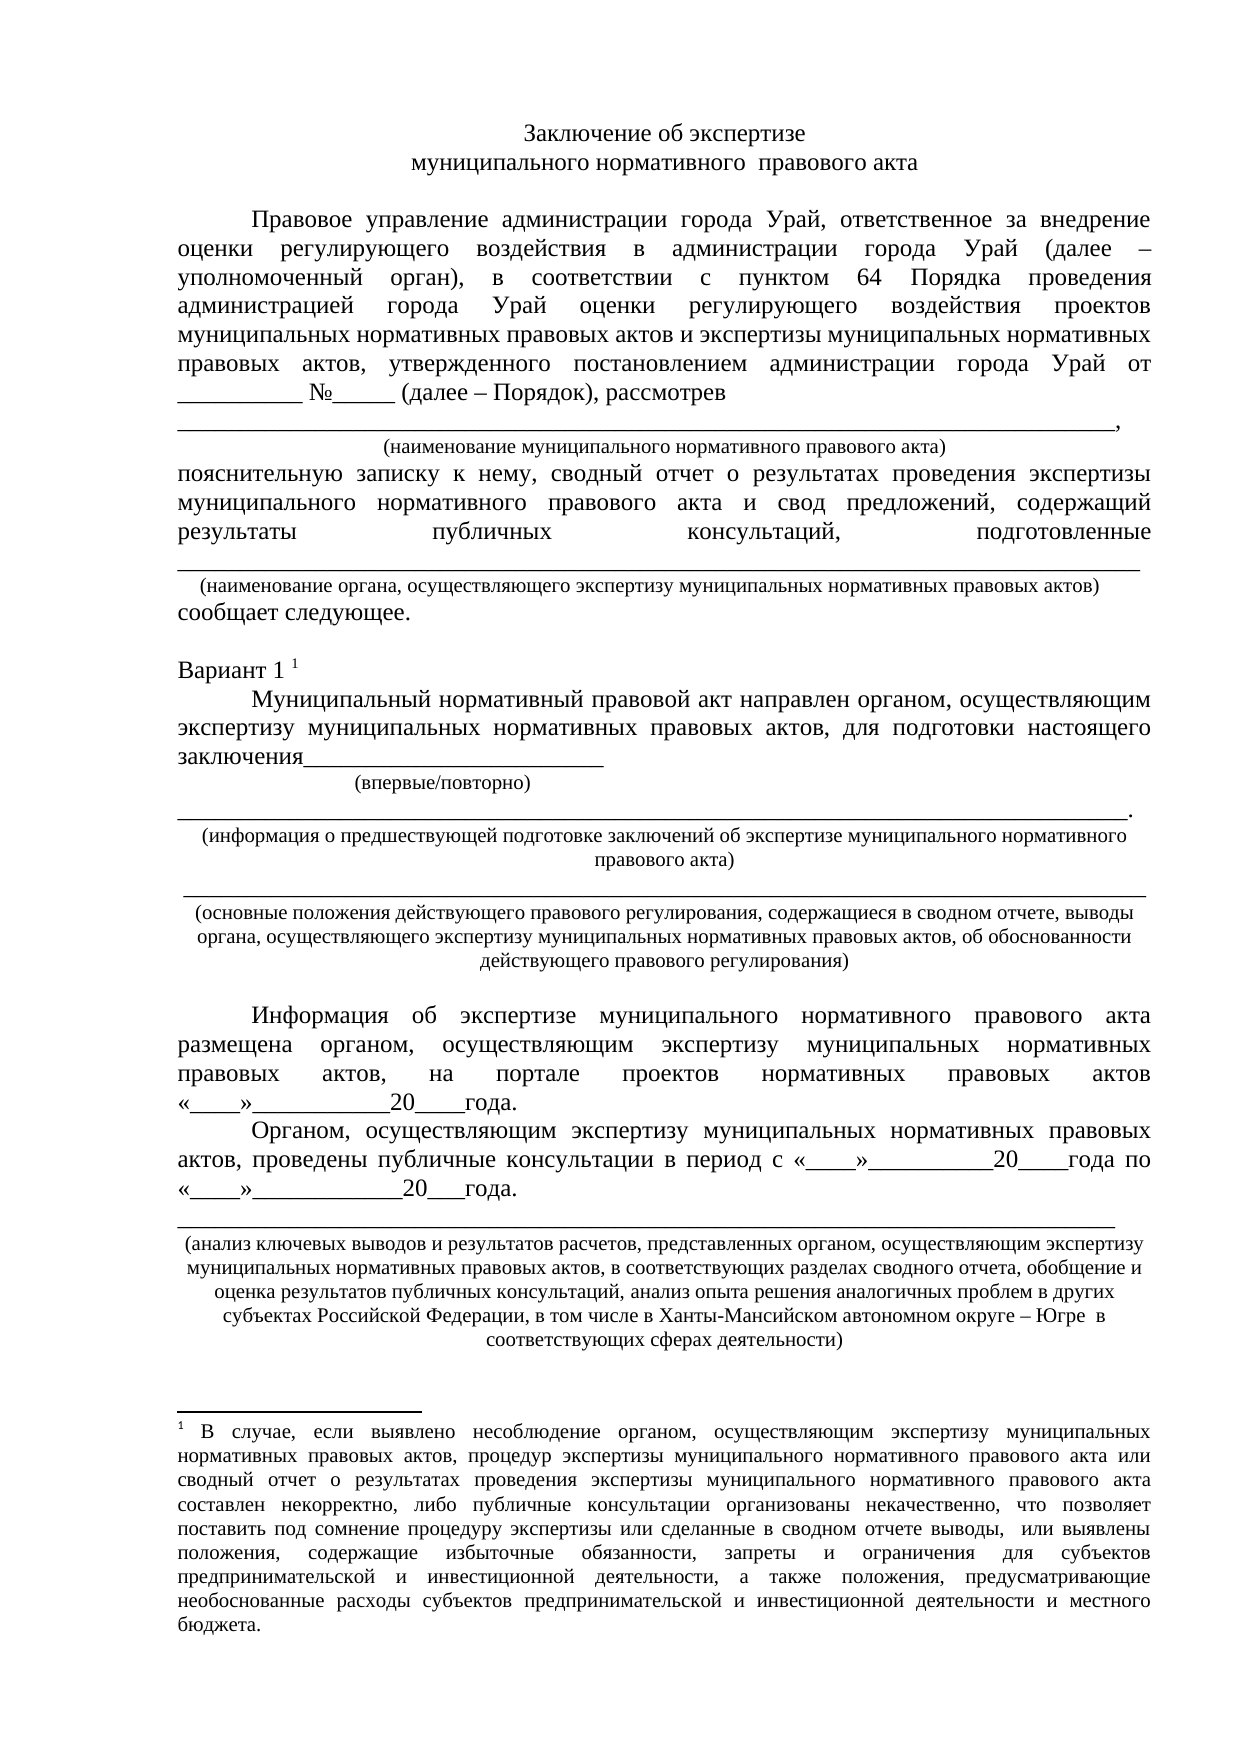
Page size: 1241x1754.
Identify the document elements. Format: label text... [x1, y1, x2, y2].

text Муниципальный нормативный правовой акт направлен органом, осуществляющим экспертизу муниципальных нормативных правовых актов, для подготовки настоящего заключения________________________ [177, 684, 1152, 770]
text _____________________________________________________________________________ [177, 871, 1152, 900]
text Заключение об экспертизе [177, 118, 1152, 147]
text пояснительную записку к нему, сводный отчет о результатах проведения экспертизы муниципального нормативного правового акта и свод предложений, содержащий результаты публичных консультаций, подготовленные _____________________________________________________________________________ [177, 458, 1152, 573]
text ___________________________________________________________________________, [177, 406, 1152, 434]
text Информация об экспертизе муниципального нормативного правового акта размещена органом, осуществляющим экспертизу муниципальных нормативных правовых актов, на портале проектов нормативных правовых актов «____»___________20____года. [177, 1001, 1152, 1116]
text (впервые/повторно) [177, 770, 1152, 794]
text Органом, осуществляющим экспертизу муниципальных нормативных правовых актов, проведены публичные консультации в период с «____»__________20____года по «____»____________20___года. [177, 1116, 1152, 1202]
text (анализ ключевых выводов и результатов расчетов, представленных органом, осуществляющим экспертизу муниципальных нормативных правовых актов, в соответствующих разделах сводного отчета, обобщение и оценка результатов публичных консультаций, анализ опыта решения аналогичных проблем в других субъектах Российской Федерации, в том числе в Ханты-Мансийском автономном округе – Югре в соответствующих сферах деятельности) [177, 1231, 1152, 1351]
text (наименование органа, осуществляющего экспертизу муниципальных нормативных правовых актов) [177, 573, 1122, 597]
text ____________________________________________________________________________. [177, 794, 1152, 823]
text (наименование муниципального нормативного правового акта) [177, 434, 1152, 458]
text (основные положения действующего правового регулирования, содержащиеся в сводном отчете, выводы органа, осуществляющего экспертизу муниципальных нормативных правовых актов, об обоснованности действующего правового регулирования) [177, 900, 1152, 972]
text муниципального нормативного правового акта [177, 147, 1152, 176]
text ___________________________________________________________________________ [177, 1202, 1152, 1231]
text Правовое управление администрации города Урай, ответственное за внедрение оценки регулирующего воздействия в администрации города Урай (далее – уполномоченный орган), в соответствии с пунктом 64 Порядка проведения администрацией города Урай оценки регулирующего воздействия проектов муниципальных нормативных правовых актов и экспертизы муниципальных нормативных правовых актов, утвержденного постановлением администрации города Урай от __________ №_____ (далее – Порядок), рассмотрев [177, 204, 1152, 406]
text Вариант 1 [177, 655, 1152, 684]
text сообщает следующее. [177, 597, 1152, 626]
text (информация о предшествующей подготовке заключений об экспертизе муниципального нормативного правового акта) [177, 823, 1152, 871]
